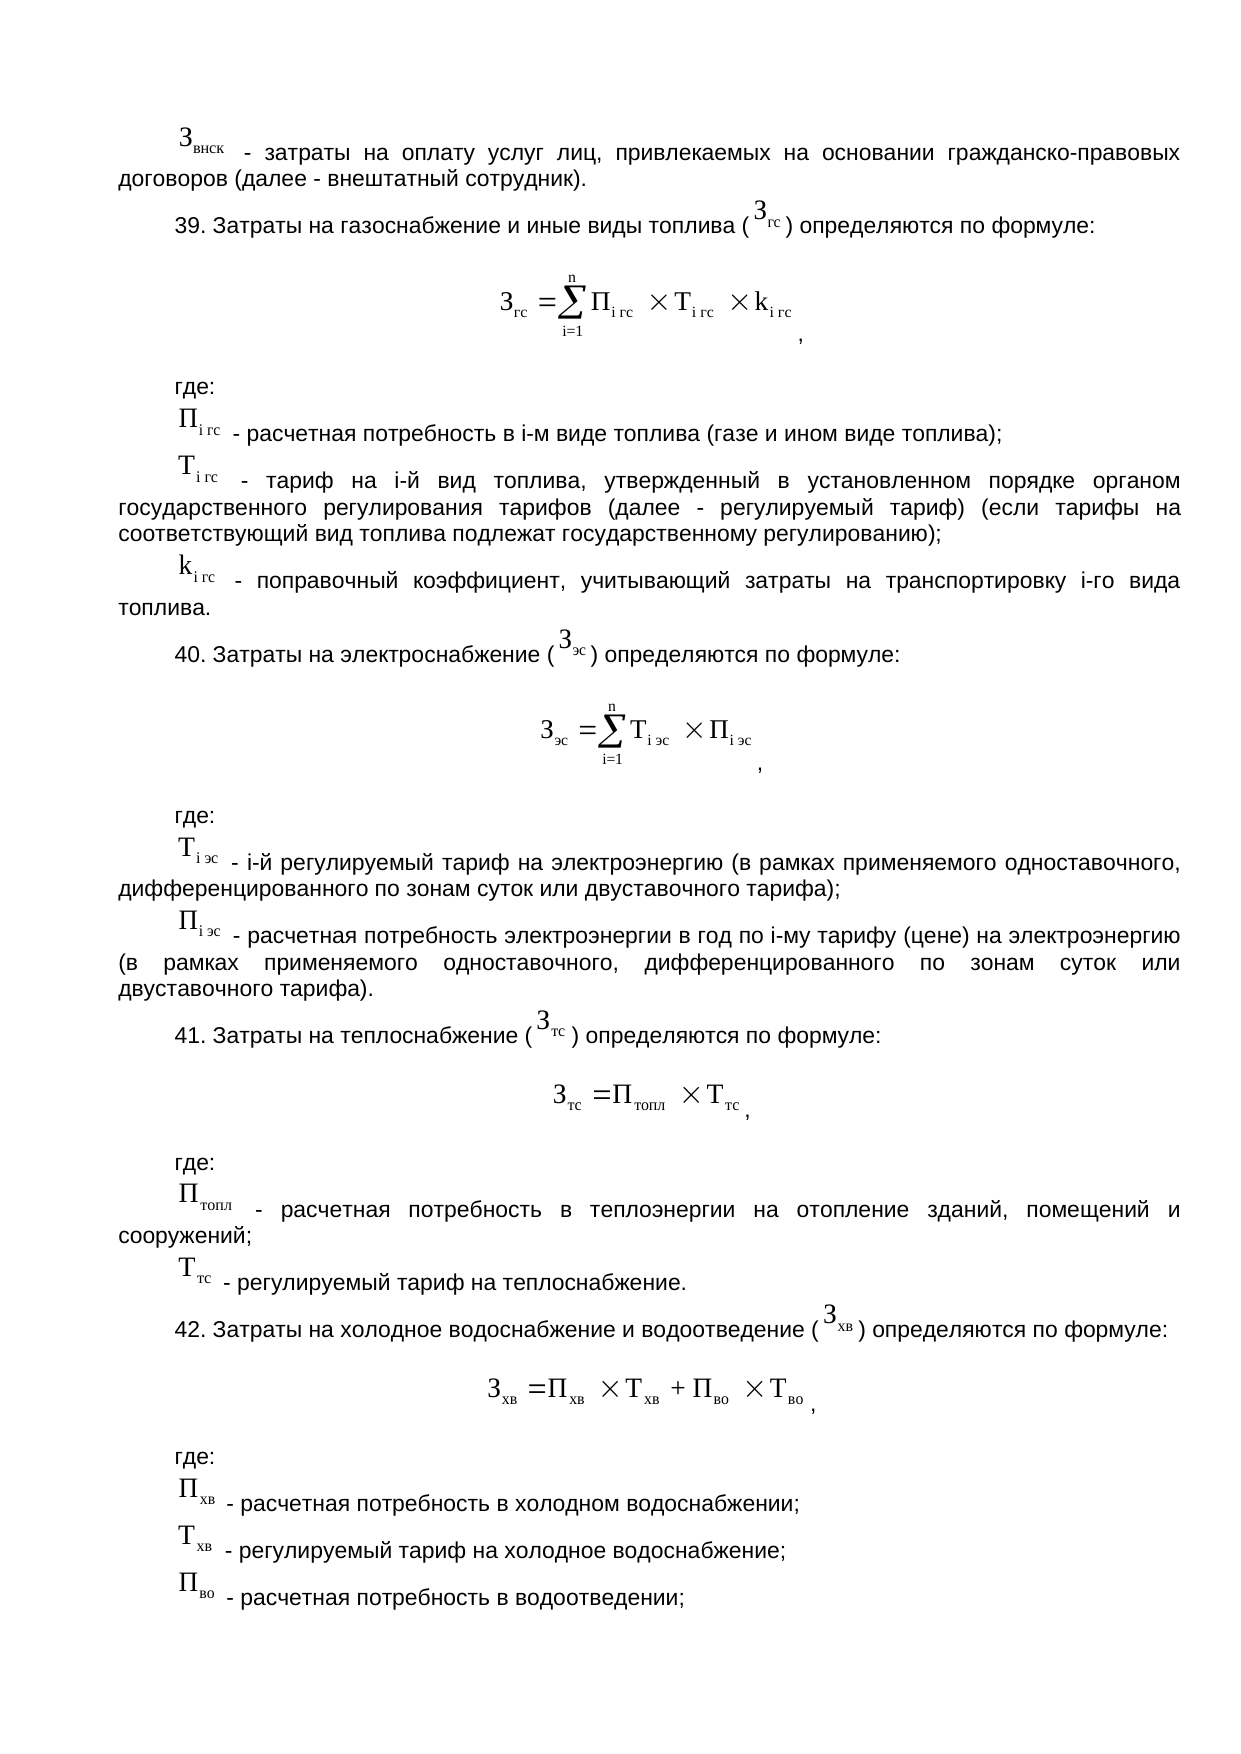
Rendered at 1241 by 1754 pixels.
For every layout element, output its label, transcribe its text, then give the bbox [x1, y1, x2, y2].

text , [118, 1369, 1181, 1416]
text где: [118, 1443, 1181, 1469]
text где: [118, 373, 1181, 399]
text - регулируемый тариф на холодное водоснабжение; [118, 1516, 1181, 1563]
text - затраты на оплату услуг лиц, привлекаемых на основании гражданско-правовых договоров (далее - внештатный сотрудник). [118, 118, 1181, 192]
text - регулируемый тариф на теплоснабжение. [118, 1248, 1181, 1296]
text - расчетная потребность электроэнергии в год по i-му тарифу (цене) на электроэнергию (в рамках применяемого одноставочного, дифференцированного по зонам суток или двуставочного тарифа). [118, 901, 1181, 1001]
text 40. Затраты на электроснабжение () определяются по формуле: [118, 620, 1181, 667]
text - i-й регулируемый тариф на электроэнергию (в рамках применяемого одноставочного, дифференцированного по зонам суток или двуставочного тарифа); [118, 828, 1181, 901]
text - расчетная потребность в водоотведении; [118, 1563, 1181, 1611]
text где: [118, 802, 1181, 828]
text , [118, 694, 1181, 775]
text 41. Затраты на теплоснабжение () определяются по формуле: [118, 1001, 1181, 1048]
text 39. Затраты на газоснабжение и иные виды топлива () определяются по формуле: [118, 192, 1181, 239]
text , [118, 1075, 1181, 1122]
text , [118, 265, 1181, 347]
text где: [118, 1148, 1181, 1175]
text - расчетная потребность в теплоэнергии на отопление зданий, помещений и сооружений; [118, 1175, 1181, 1248]
text - поправочный коэффициент, учитывающий затраты на транспортировку i-го вида топлива. [118, 547, 1181, 620]
text - расчетная потребность в i-м виде топлива (газе и ином виде топлива); [118, 399, 1181, 447]
text - тариф на i-й вид топлива, утвержденный в установленном порядке органом государственного регулирования тарифов (далее - регулируемый тариф) (если тарифы на соответствующий вид топлива подлежат государственному регулированию); [118, 447, 1181, 547]
text 42. Затраты на холодное водоснабжение и водоотведение () определяются по формуле: [118, 1296, 1181, 1343]
text - расчетная потребность в холодном водоснабжении; [118, 1469, 1181, 1516]
